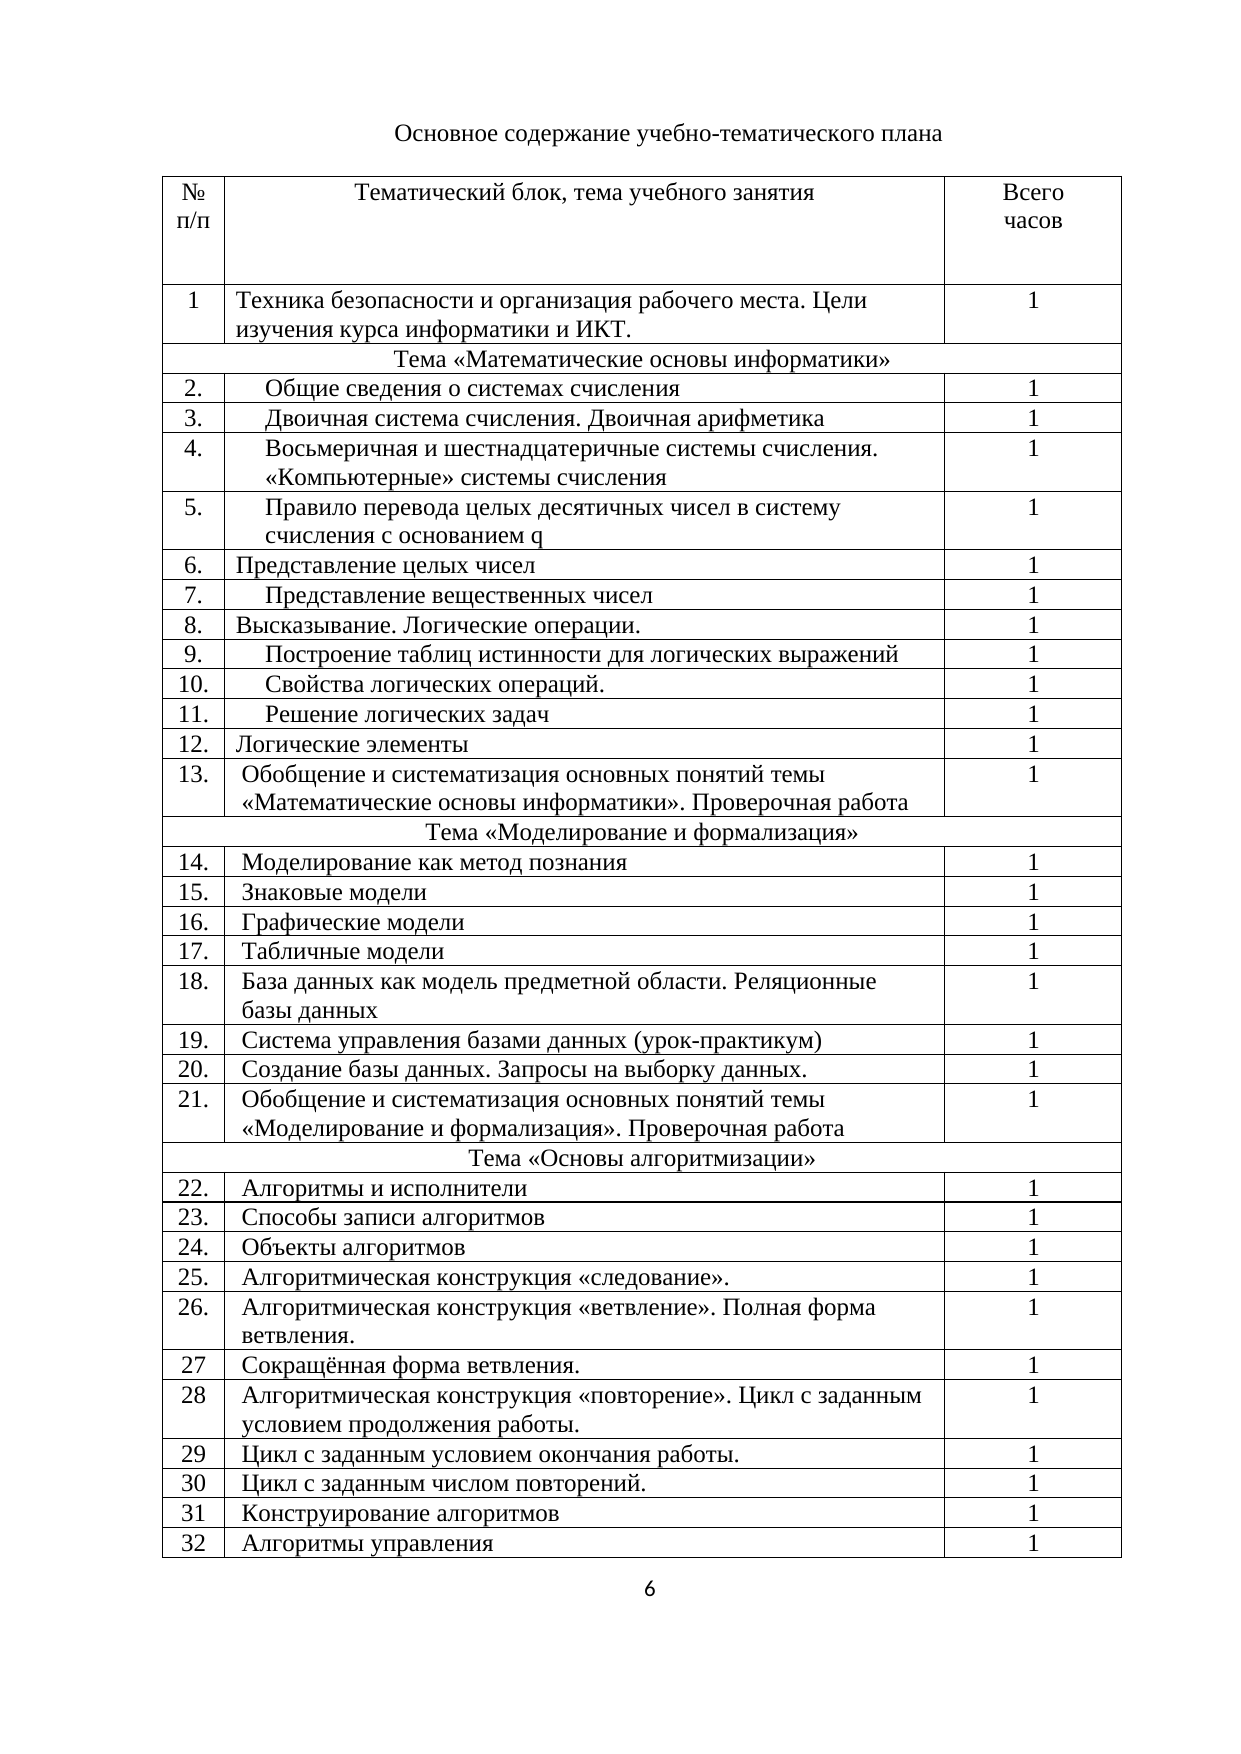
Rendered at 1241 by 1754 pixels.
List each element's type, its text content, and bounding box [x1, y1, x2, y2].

table_cell Система управления базами данных (урок-практикум) [225, 1025, 944, 1053]
table_cell 1 [945, 1232, 1121, 1261]
table_cell Построение таблиц истинности для логических выражений [225, 640, 944, 668]
table_cell 15. [163, 877, 224, 906]
table_cell 1 [945, 1528, 1121, 1557]
table_cell Знаковые модели [225, 877, 944, 906]
table_cell Общие сведения о системах счисления [225, 374, 944, 402]
table_cell 26. [163, 1292, 224, 1349]
table_cell 1 [945, 580, 1121, 609]
table_cell 30 [163, 1469, 224, 1497]
table_cell 1 [945, 1350, 1121, 1379]
table_cell Графические модели [225, 907, 944, 935]
table_cell 1 [945, 936, 1121, 965]
table_cell 22. [163, 1173, 224, 1201]
table_cell 7. [163, 580, 224, 609]
table_cell 20. [163, 1055, 224, 1083]
table_cell 1 [945, 669, 1121, 698]
table_cell Алгоритмическая конструкция «ветвление». Полная форма ветвления. [225, 1292, 944, 1349]
table_cell 16. [163, 907, 224, 935]
table_cell Создание базы данных. Запросы на выборку данных. [225, 1055, 944, 1083]
table_cell 18. [163, 966, 224, 1024]
table_header Всего часов [945, 177, 1121, 284]
table_cell 1 [945, 640, 1121, 668]
table_cell Восьмеричная и шестнадцатеричные системы счисления. «Компьютерные» системы счисления [225, 433, 944, 491]
table_cell 1 [945, 285, 1121, 343]
table_cell 5. [163, 492, 224, 549]
table_cell Логические элементы [225, 729, 944, 758]
table_cell 32 [163, 1528, 224, 1557]
table_cell 9. [163, 640, 224, 668]
table_cell 19. [163, 1025, 224, 1053]
table_cell 1 [945, 1203, 1121, 1231]
table_cell 1 [945, 759, 1121, 816]
table_cell 1 [945, 1469, 1121, 1497]
table_cell 1 [945, 1055, 1121, 1083]
table_cell 2. [163, 374, 224, 402]
table_cell 24. [163, 1232, 224, 1261]
table_cell 1 [945, 550, 1121, 579]
table_cell Алгоритмическая конструкция «следование». [225, 1262, 944, 1291]
table_cell Двоичная система счисления. Двоичная арифметика [225, 403, 944, 432]
table_cell 1 [945, 847, 1121, 876]
table_cell 1 [945, 877, 1121, 906]
table_cell 1 [945, 1173, 1121, 1201]
table_cell 1 [945, 966, 1121, 1024]
table_header Тематический блок, тема учебного занятия [225, 177, 944, 284]
table_cell Сокращённая форма ветвления. [225, 1350, 944, 1379]
table_header № п/п [163, 177, 224, 284]
table_cell Решение логических задач [225, 699, 944, 728]
table_cell 10. [163, 669, 224, 698]
table_cell 3. [163, 403, 224, 432]
table_cell Тема «Основы алгоритмизации» [163, 1143, 1121, 1172]
table_cell 25. [163, 1262, 224, 1291]
table_cell 1 [945, 907, 1121, 935]
table_cell 29 [163, 1439, 224, 1467]
table_cell 1 [945, 492, 1121, 549]
table_cell Правило перевода целых десятичных чисел в систему счисления с основанием q [225, 492, 944, 549]
table_cell Объекты алгоритмов [225, 1232, 944, 1261]
table_cell Конструирование алгоритмов [225, 1498, 944, 1527]
text Основное содержание учебно-тематического плана [177, 118, 1122, 147]
table_cell 1 [163, 285, 224, 343]
table_cell Обобщение и систематизация основных понятий темы «Математические основы информатики». Проверочная работа [225, 759, 944, 816]
table_cell 1 [945, 610, 1121, 638]
table_cell 1 [945, 403, 1121, 432]
table_cell 23. [163, 1203, 224, 1231]
table_cell 1 [945, 1025, 1121, 1053]
table_cell 21. [163, 1084, 224, 1142]
table_cell Свойства логических операций. [225, 669, 944, 698]
table_cell 1 [945, 699, 1121, 728]
table_cell 1 [945, 1498, 1121, 1527]
table_cell 1 [945, 433, 1121, 491]
table_cell 28 [163, 1380, 224, 1438]
table_cell 1 [945, 1380, 1121, 1438]
table_cell 17. [163, 936, 224, 965]
table_cell 1 [945, 1262, 1121, 1291]
table_cell База данных как модель предметной области. Реляционные базы данных [225, 966, 944, 1024]
table_cell Тема «Математические основы информатики» [163, 344, 1121, 372]
table_cell Табличные модели [225, 936, 944, 965]
table_cell Моделирование как метод познания [225, 847, 944, 876]
table_cell 6. [163, 550, 224, 579]
table_cell Цикл с заданным числом повторений. [225, 1469, 944, 1497]
table_cell 8. [163, 610, 224, 638]
table_cell 31 [163, 1498, 224, 1527]
table_cell 1 [945, 1292, 1121, 1349]
table_cell Алгоритмы и исполнители [225, 1173, 944, 1201]
table_cell Высказывание. Логические операции. [225, 610, 944, 638]
table_cell 1 [945, 1084, 1121, 1142]
table_cell Алгоритмическая конструкция «повторение». Цикл с заданным условием продолжения работы. [225, 1380, 944, 1438]
table_cell 1 [945, 1439, 1121, 1467]
table_cell Тема «Моделирование и формализация» [163, 817, 1121, 846]
table_cell Обобщение и систематизация основных понятий темы «Моделирование и формализация». Проверочная работа [225, 1084, 944, 1142]
table_cell 11. [163, 699, 224, 728]
table_cell Представление целых чисел [225, 550, 944, 579]
table_cell 4. [163, 433, 224, 491]
table_cell Представление вещественных чисел [225, 580, 944, 609]
table_cell 1 [945, 374, 1121, 402]
table_cell Алгоритмы управления [225, 1528, 944, 1557]
table_cell 12. [163, 729, 224, 758]
table_cell 14. [163, 847, 224, 876]
table_cell Техника безопасности и организация рабочего места. Цели изучения курса информатики и ИКТ. [225, 285, 944, 343]
table_cell Цикл с заданным условием окончания работы. [225, 1439, 944, 1467]
table_cell 13. [163, 759, 224, 816]
table_cell 27 [163, 1350, 224, 1379]
table_cell Способы записи алгоритмов [225, 1203, 944, 1231]
table_cell 1 [945, 729, 1121, 758]
